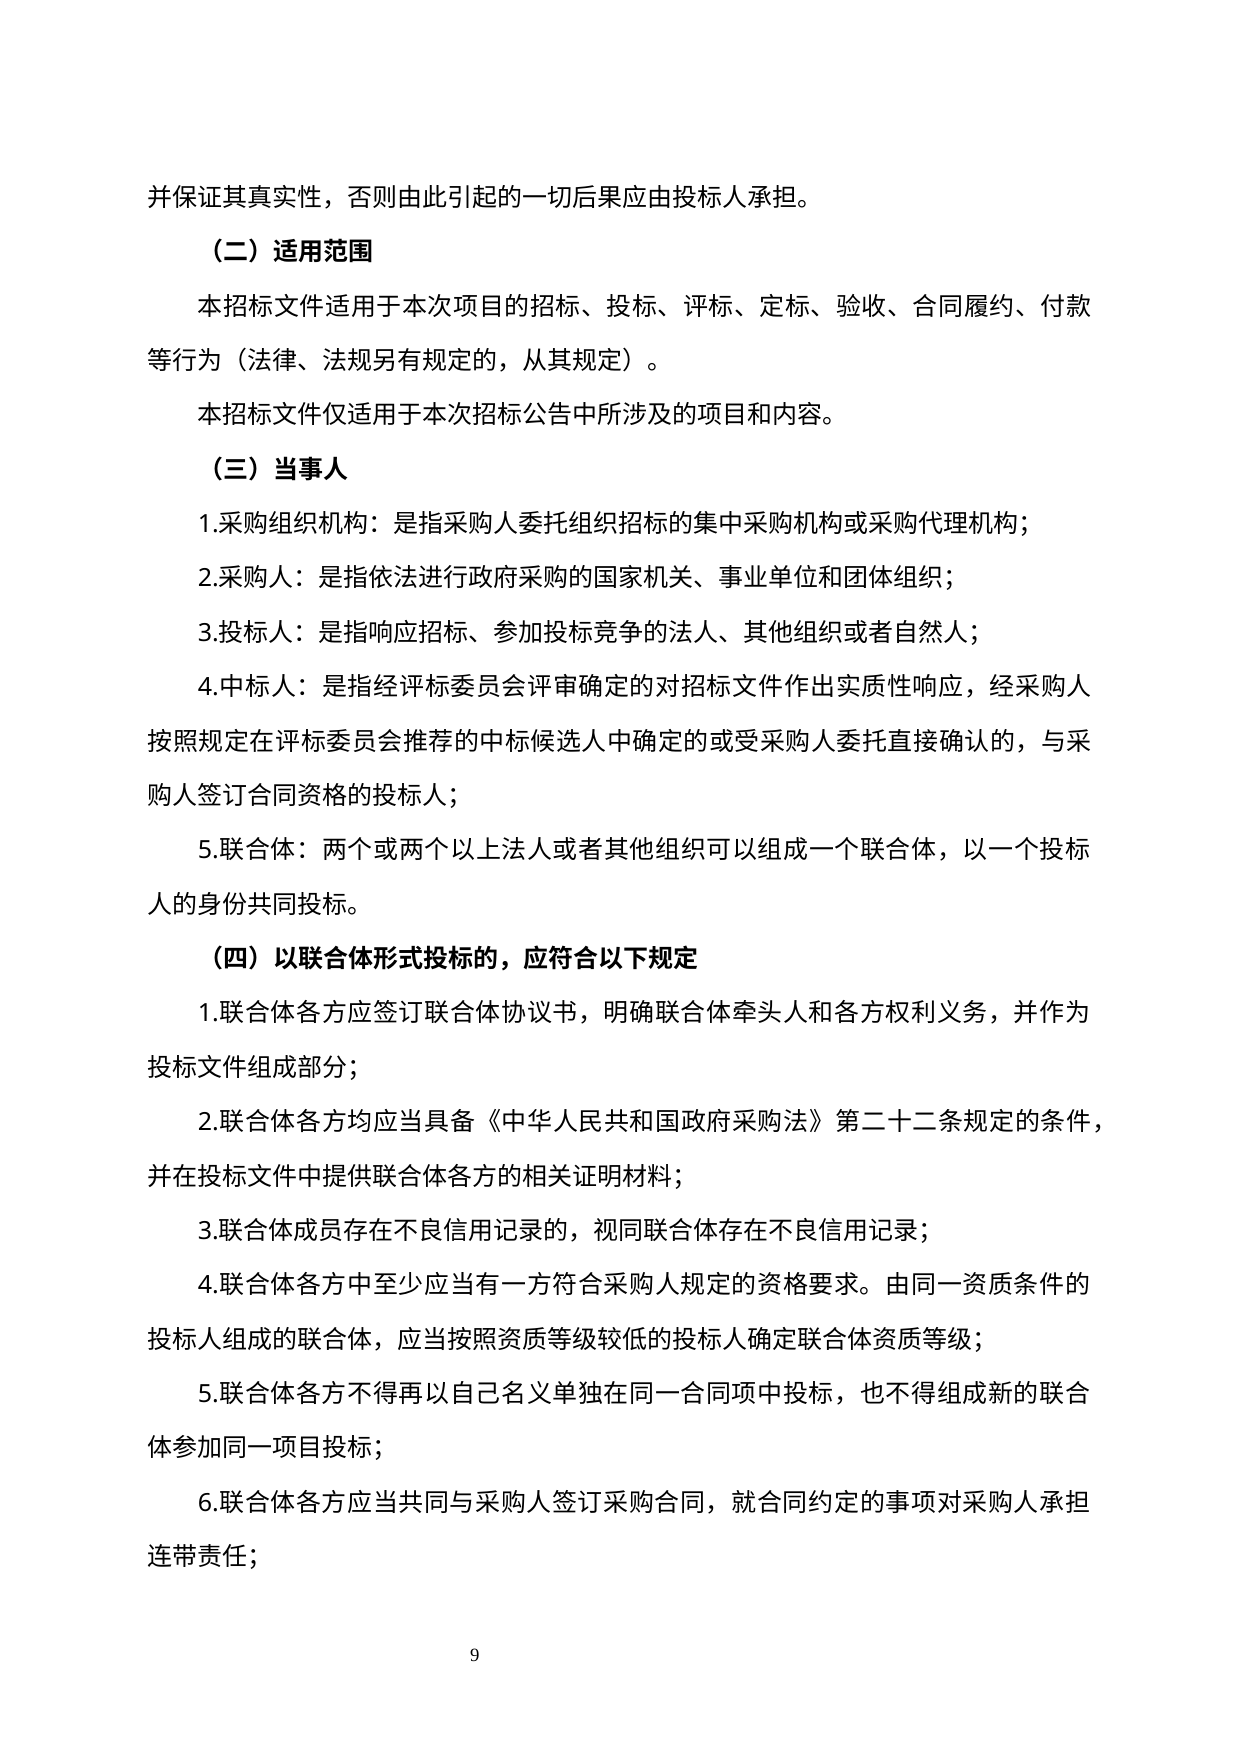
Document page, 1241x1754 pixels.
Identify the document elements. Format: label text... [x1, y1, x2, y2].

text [148, 177, 1092, 213]
text 6.联合体各方应当共同与采购人签订采购合同，就合同约定的事项对采购人承担连带责任； [148, 1482, 1092, 1573]
text （四）以联合体形式投标的，应符合以下规定 [148, 938, 1092, 975]
text 4.联合体各方中至少应当有一方符合采购人规定的资格要求。由同一资质条件的投标人组成的联合体，应当按照资质等级较低的投标人确定联合体资质等级； [148, 1265, 1092, 1355]
text 4.中标人：是指经评标委员会评审确定的对招标文件作出实质性响应，经采购人按照规定在评标委员会推荐的中标候选人中确定的或受采购人委托直接确认的，与采购人签订合同资格的投标人； [148, 667, 1092, 812]
text （二）适用范围 [148, 232, 1092, 268]
subtitle 1.采购组织机构：是指采购人委托组织招标的集中采购机构或采购代理机构； [148, 503, 1092, 540]
text 2.采购人：是指依法进行政府采购的国家机关、事业单位和团体组织； [148, 558, 1092, 594]
text 1.联合体各方应签订联合体协议书，明确联合体牵头人和各方权利义务，并作为投标文件组成部分； [148, 993, 1092, 1083]
text 3.投标人：是指响应招标、参加投标竞争的法人、其他组织或者自然人； [148, 612, 1092, 648]
text 2.联合体各方均应当具备《中华人民共和国政府采购法》第二十二条规定的条件，并在投标文件中提供联合体各方的相关证明材料； [148, 1102, 1092, 1192]
text （三）当事人 [148, 449, 1092, 485]
text 3.联合体成员存在不良信用记录的，视同联合体存在不良信用记录； [148, 1210, 1092, 1247]
text 5.联合体各方不得再以自己名义单独在同一合同项中投标，也不得组成新的联合体参加同一项目投标； [148, 1373, 1092, 1464]
text 5.联合体：两个或两个以上法人或者其他组织可以组成一个联合体，以一个投标人的身份共同投标。 [148, 830, 1092, 920]
text 本招标文件仅适用于本次招标公告中所涉及的项目和内容。 [148, 395, 1092, 431]
text 本招标文件适用于本次项目的招标、投标、评标、定标、验收、合同履约、付款等行为（法律、法规另有规定的，从其规定）。 [148, 286, 1092, 377]
